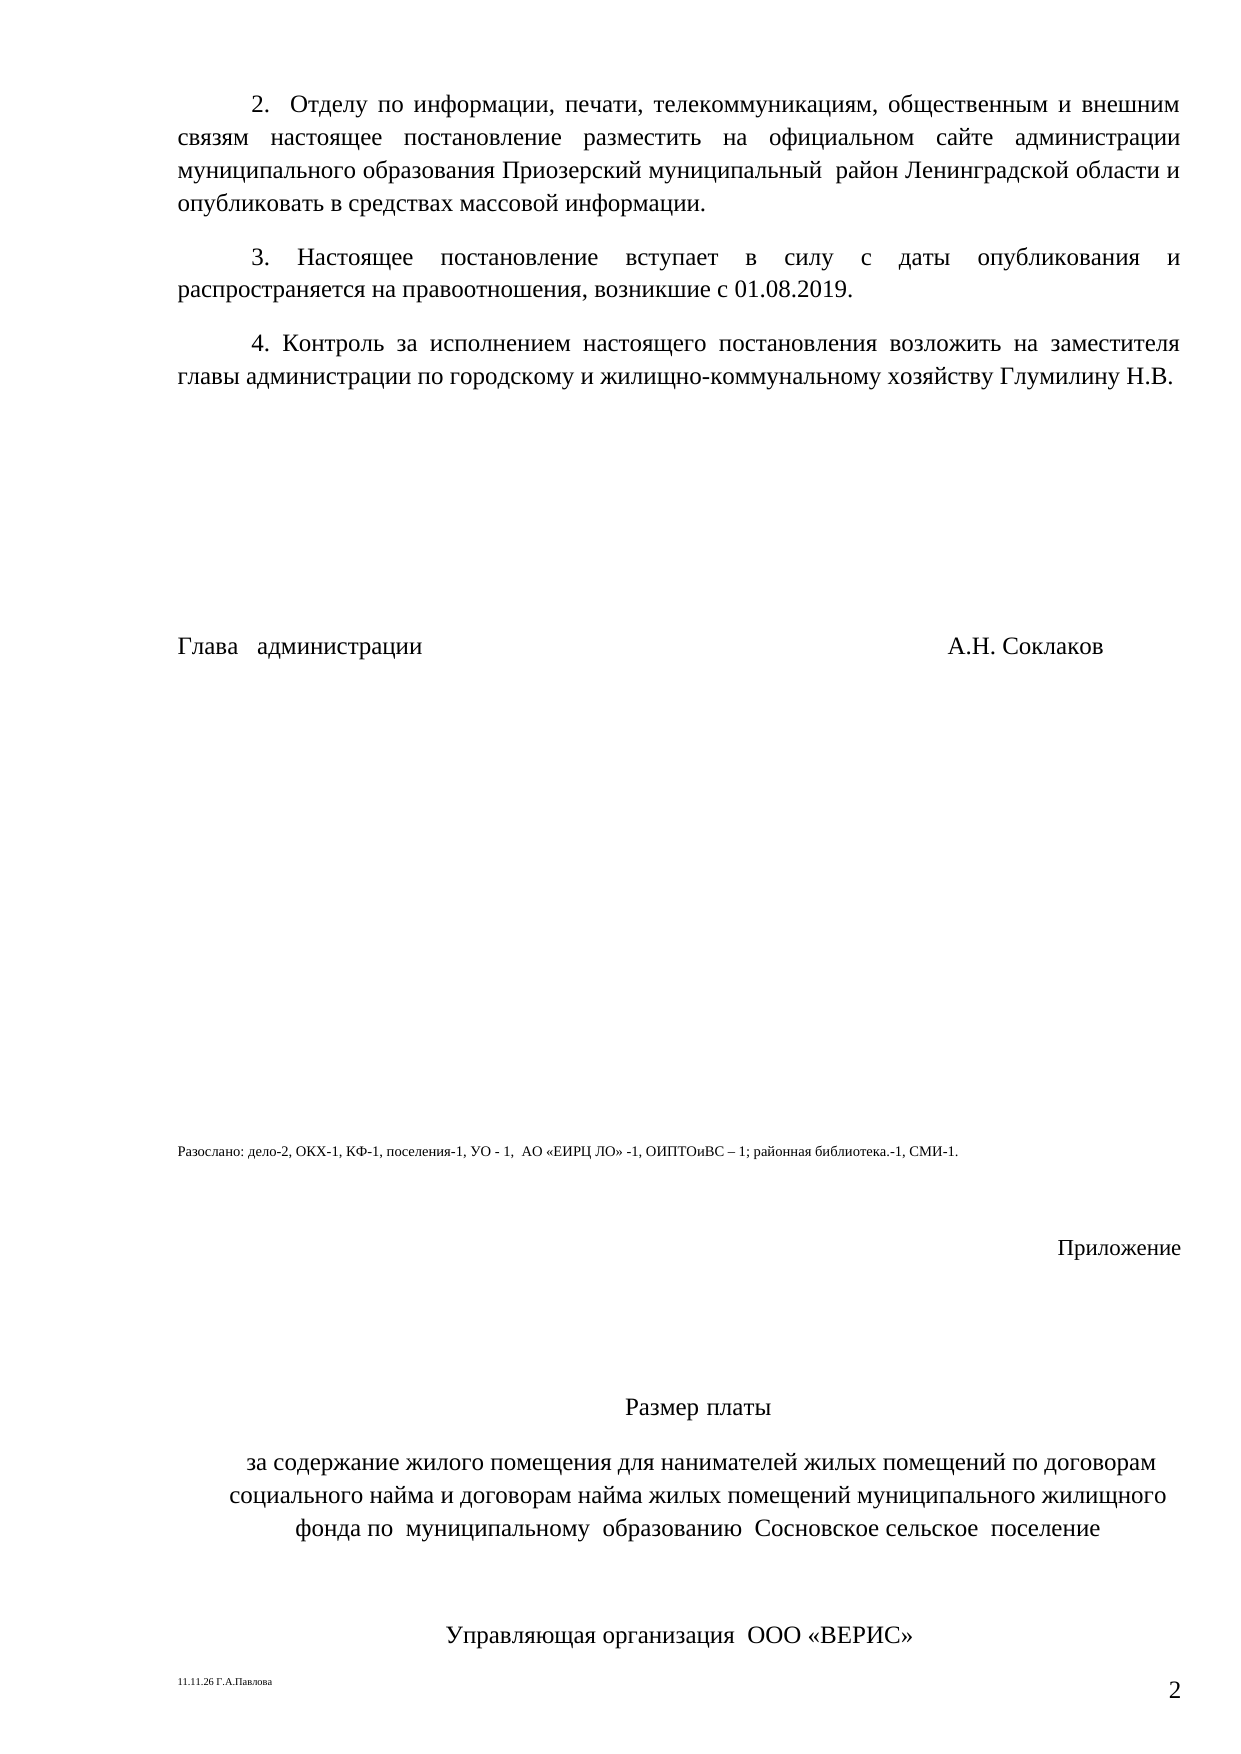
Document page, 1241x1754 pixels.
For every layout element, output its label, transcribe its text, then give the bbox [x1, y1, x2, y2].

text 2. Отделу по информации, печати, телекоммуникациям, общественным и внешним связям настоящее постановление разместить на официальном сайте администрации муниципального образования Приозерский муниципальный район Ленинградской области и опубликовать в средствах массовой информации. [177, 89, 1181, 216]
text Управляющая организация ООО «ВЕРИС» [177, 1621, 1181, 1649]
text Приложение [177, 1233, 1181, 1260]
text Глава администрации А.Н. Соклаков [177, 631, 1181, 659]
text 4. Контроль за исполнением настоящего постановления возложить на заместителя главы администрации по городскому и жилищно-коммунальному хозяйству Глумилину Н.В. [177, 328, 1181, 390]
text Разослано: дело-2, ОКХ-1, КФ-1, поселения-1, УО - 1, АО «ЕИРЦ ЛО» -1, ОИПТОиВС – 1; районная библиотека.-1, СМИ-1. [177, 1142, 1181, 1159]
text Размер платы [215, 1392, 1181, 1421]
text за содержание жилого помещения для нанимателей жилых помещений по договорам социального найма и договорам найма жилых помещений муниципального жилищного фонда по муниципальному образованию Сосновское сельское поселение [215, 1447, 1181, 1542]
text 3. Настоящее постановление вступает в силу с даты опубликования и распространяется на правоотношения, возникшие с 01.08.2019. [177, 242, 1181, 303]
